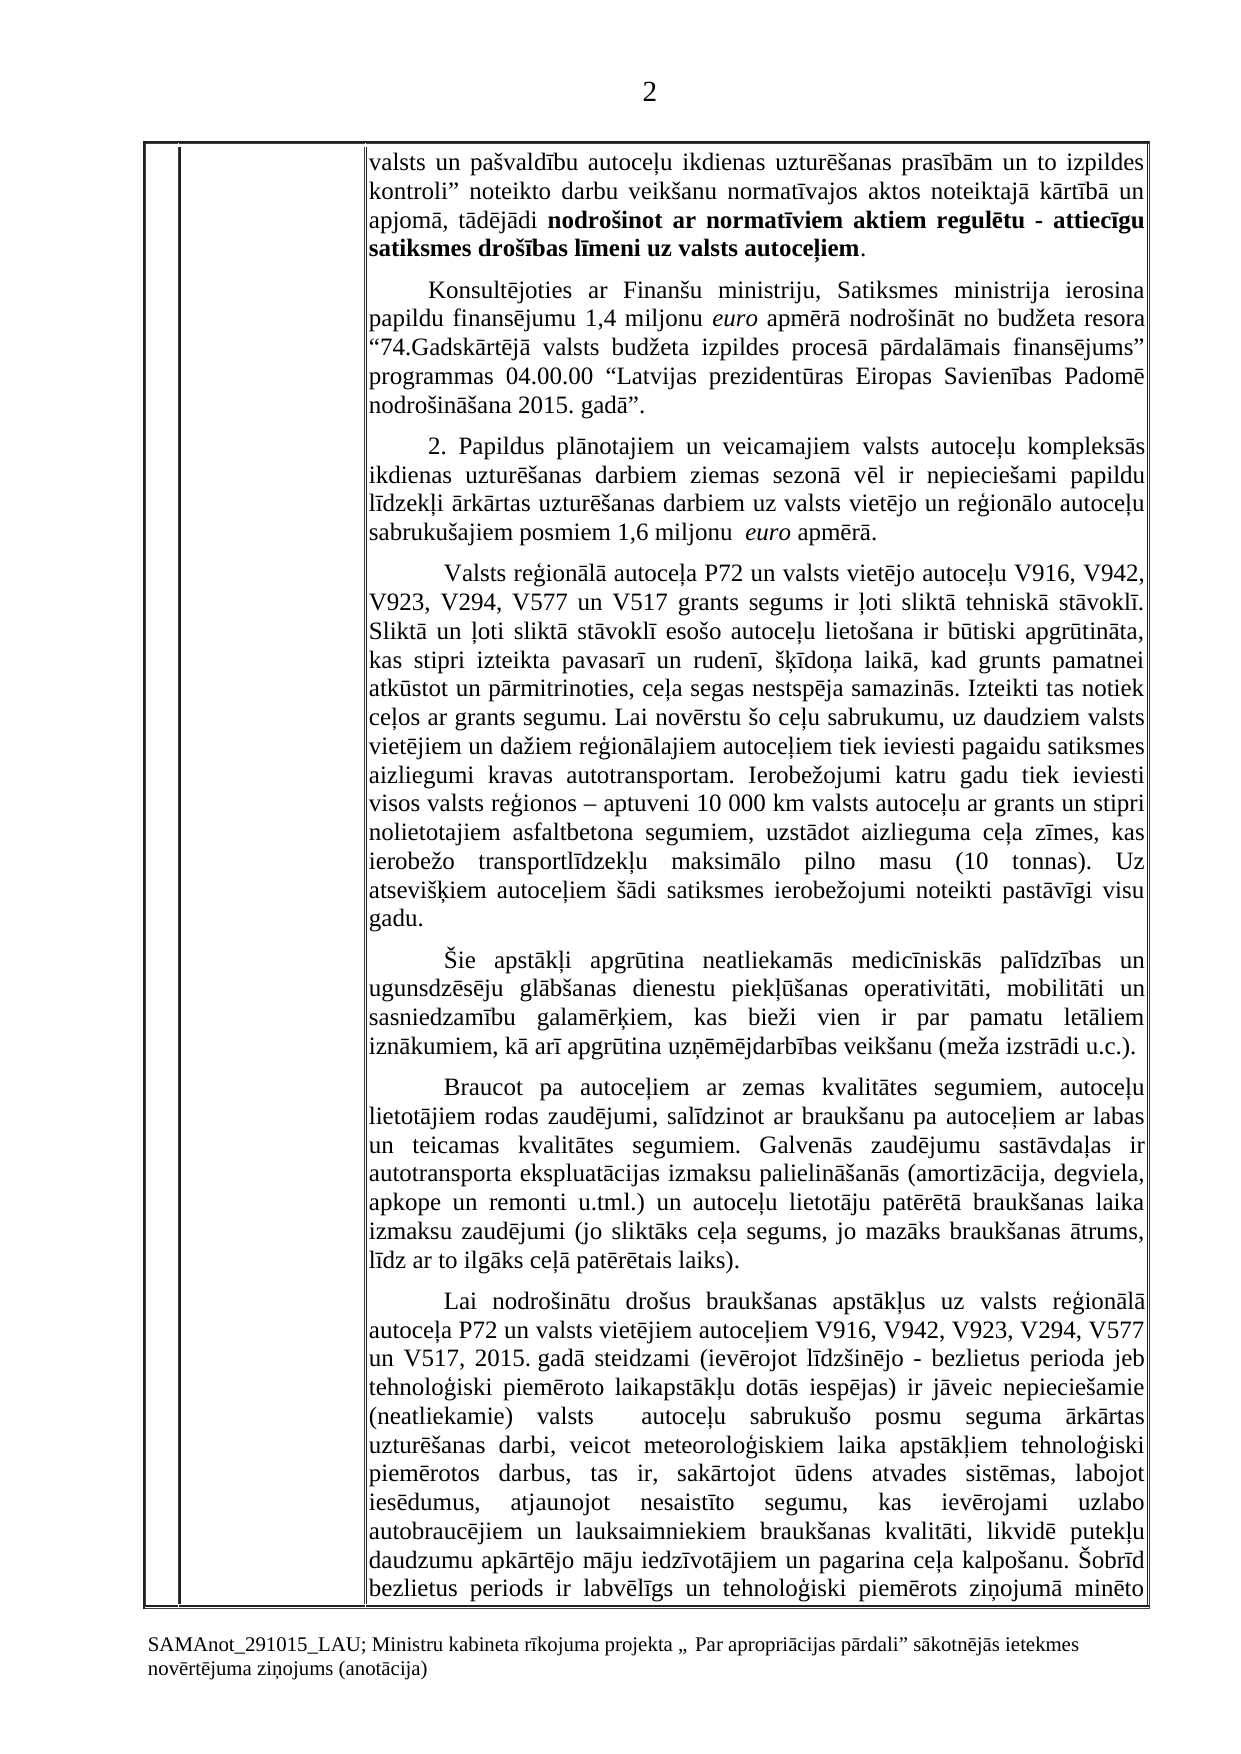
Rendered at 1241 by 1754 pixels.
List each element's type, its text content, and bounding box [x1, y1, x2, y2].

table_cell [179, 144, 366, 1605]
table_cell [366, 144, 1147, 1605]
table_cell 2. [146, 143, 179, 1605]
